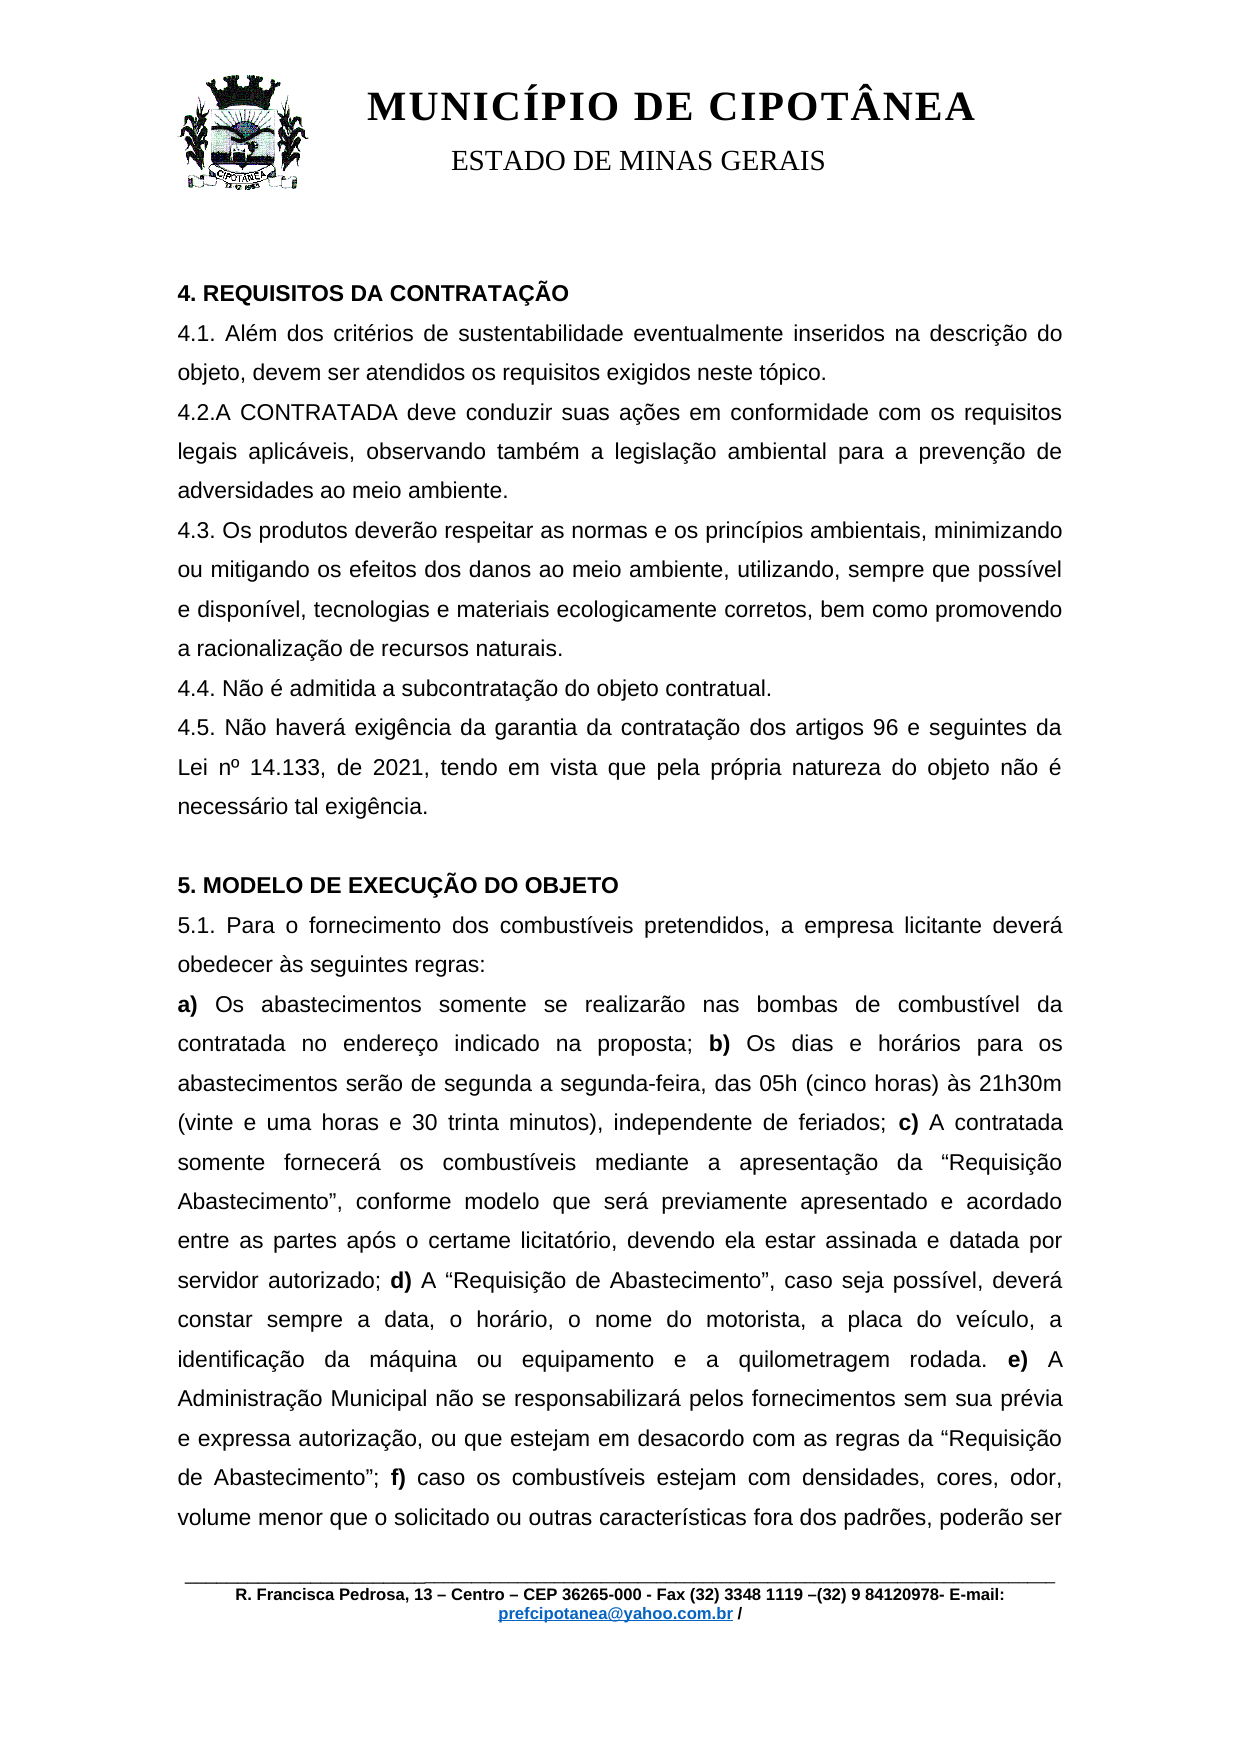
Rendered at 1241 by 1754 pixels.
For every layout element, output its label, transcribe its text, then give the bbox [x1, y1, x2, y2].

text 4.5. Não haverá exigência da garantia da contratação dos artigos 96 e seguintes da Lei nº 14.133, de 2021, tendo em vista que pela própria natureza do objeto não é necessário tal exigência. [177, 714, 1063, 819]
picture [177, 75, 309, 191]
text 4. REQUISITOS DA CONTRATAÇÃO [177, 280, 1063, 306]
text 4.2.A CONTRATADA deve conduzir suas ações em conformidade com os requisitos legais aplicáveis, observando também a legislação ambiental para a prevenção de adversidades ao meio ambiente. [177, 398, 1063, 504]
text 5. MODELO DE EXECUÇÃO DO OBJETO [177, 872, 1063, 898]
text 4.4. Não é admitida a subcontratação do objeto contratual. [177, 675, 1063, 701]
text 5.1. Para o fornecimento dos combustíveis pretendidos, a empresa licitante deverá obedecer às seguintes regras: [177, 912, 1063, 977]
text 4.3. Os produtos deverão respeitar as normas e os princípios ambientais, minimizando ou mitigando os efeitos dos danos ao meio ambiente, utilizando, sempre que possível e disponível, tecnologias e materiais ecologicamente corretos, bem como promovendo a racionalização de recursos naturais. [177, 517, 1063, 662]
text 4.1. Além dos critérios de sustentabilidade eventualmente inseridos na descrição do objeto, devem ser atendidos os requisitos exigidos neste tópico. [177, 319, 1063, 385]
